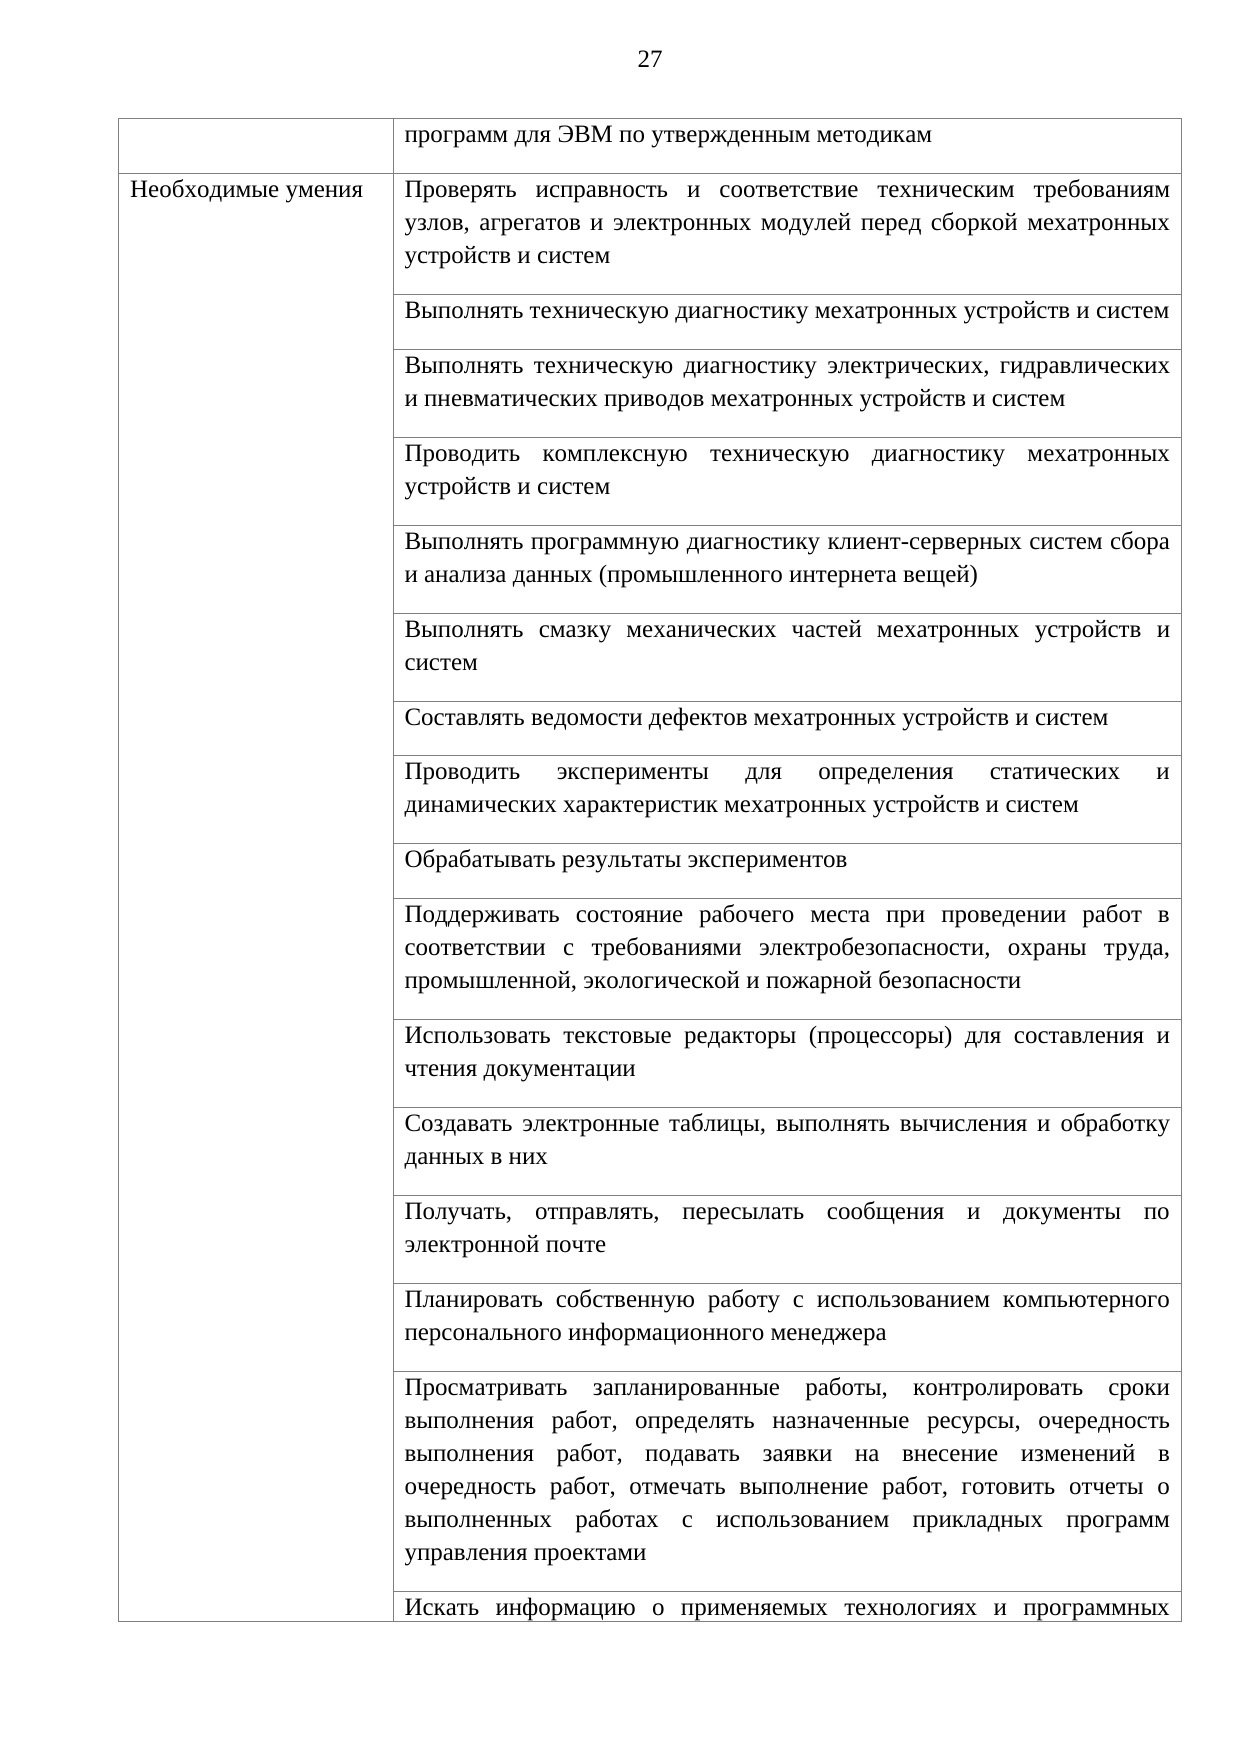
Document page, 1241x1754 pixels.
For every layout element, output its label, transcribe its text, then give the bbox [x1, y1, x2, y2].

table_cell Выполнять техническую диагностику мехатронных устройств и систем [394, 295, 1181, 349]
table_cell Выполнять программную диагностику клиент-серверных систем сбора и анализа данных (промышленного интернета вещей) [394, 526, 1181, 613]
table_cell Просматривать запланированные работы, контролировать сроки выполнения работ, определять назначенные ресурсы, очередность выполнения работ, подавать заявки на внесение изменений в очередность работ, отмечать выполнение работ, готовить отчеты о выполненных работах с использованием прикладных программ управления проектами [394, 1372, 1181, 1591]
table_cell Составлять ведомости дефектов мехатронных устройств и систем [394, 702, 1181, 755]
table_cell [394, 1592, 1181, 1621]
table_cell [394, 119, 1181, 173]
table_cell Использовать текстовые редакторы (процессоры) для составления и чтения документации [394, 1020, 1181, 1107]
table_cell Проводить эксперименты для определения статических и динамических характеристик мехатронных устройств и систем [394, 756, 1181, 843]
table_cell Поддерживать состояние рабочего места при проведении работ в соответствии с требованиями электробезопасности, охраны труда, промышленной, экологической и пожарной безопасности [394, 899, 1181, 1019]
table_cell Планировать собственную работу с использованием компьютерного персонального информационного менеджера [394, 1284, 1181, 1371]
table_cell Необходимые умения [119, 174, 393, 1621]
table_cell Создавать электронные таблицы, выполнять вычисления и обработку данных в них [394, 1108, 1181, 1195]
table_cell Выполнять смазку механических частей мехатронных устройств и систем [394, 614, 1181, 701]
table_cell Выполнять техническую диагностику электрических, гидравлических и пневматических приводов мехатронных устройств и систем [394, 350, 1181, 437]
table_cell Обрабатывать результаты экспериментов [394, 844, 1181, 898]
table_cell Получать, отправлять, пересылать сообщения и документы по электронной почте [394, 1196, 1181, 1283]
table_cell Проверять исправность и соответствие техническим требованиям узлов, агрегатов и электронных модулей перед сборкой мехатронных устройств и систем [394, 174, 1181, 294]
table_cell Проводить комплексную техническую диагностику мехатронных устройств и систем [394, 438, 1181, 525]
